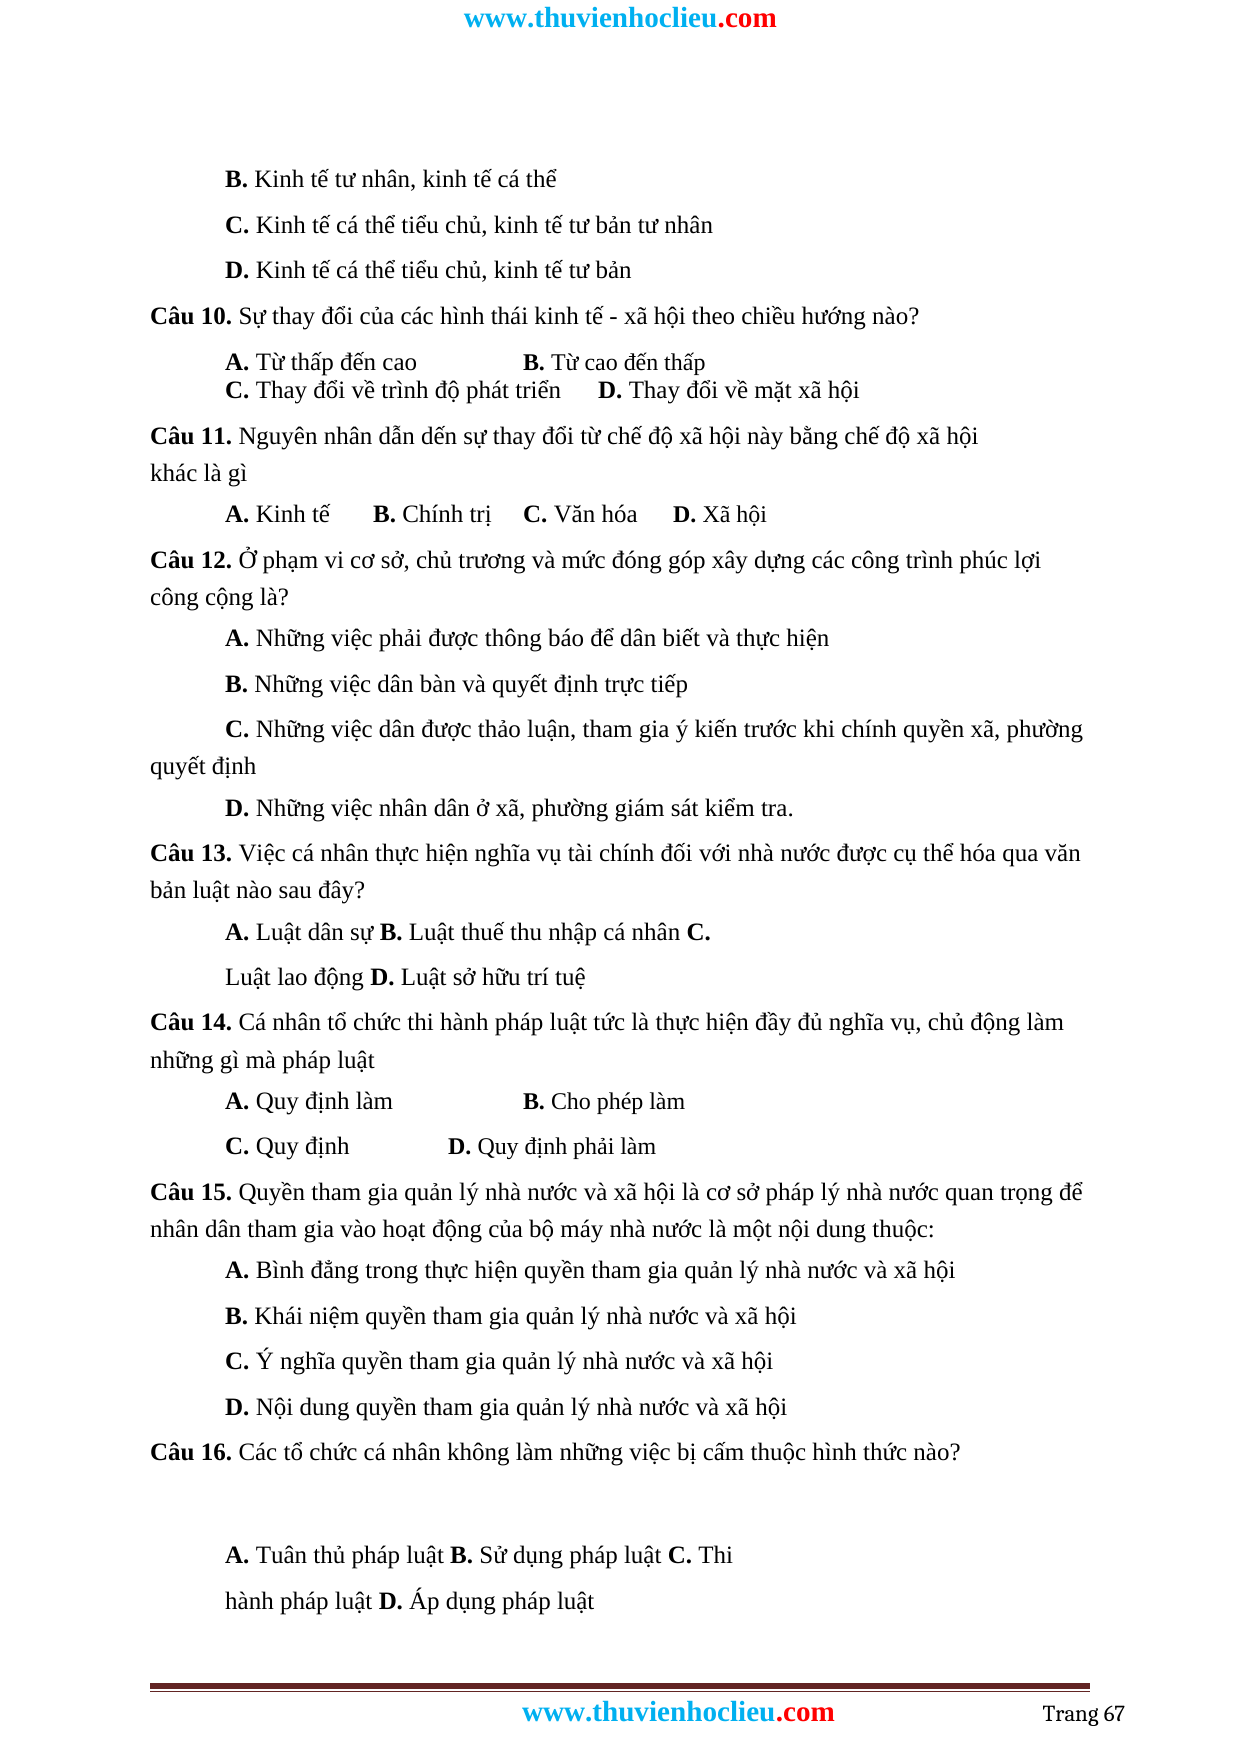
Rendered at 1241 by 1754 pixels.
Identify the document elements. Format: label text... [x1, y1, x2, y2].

text A. Từ thấp đến cao B. Từ cao đến thấp [225, 347, 1090, 375]
text C. Ý nghĩa quyền tham gia quản lý nhà nước và xã hội D. Nội dung quyền tham gia quản lý nhà nước và xã hội [225, 1346, 788, 1421]
text Câu 10. Sự thay đổi của các hình thái kinh tế - xã hội theo chiều hướng nào? [150, 301, 1090, 330]
text A. Tuân thủ pháp luật B. Sử dụng pháp luật C. Thi hành pháp luật D. Áp dụng pháp luật [225, 1540, 742, 1614]
text A. Luật dân sự B. Luật thuế thu nhập cá nhân C. Luật lao động D. Luật sở hữu trí tuệ [225, 917, 751, 991]
text C. Kinh tế cá thể tiểu chủ, kinh tế tư bản tư nhân [225, 210, 1090, 239]
text B. Kinh tế tư nhân, kinh tế cá thể [225, 164, 1090, 193]
text D. Những việc nhân dân ở xã, phường giám sát kiểm tra. [225, 793, 1090, 821]
text A. Những việc phải được thông báo để dân biết và thực hiện B. Những việc dân bàn và quyết định trực tiếp [225, 623, 830, 697]
text C. Quy định D. Quy định phải làm [225, 1131, 1090, 1160]
text Câu 11. Nguyên nhân dẫn dến sự thay đổi từ chế độ xã hội này bằng chế độ xã hội khác là gì [150, 421, 980, 487]
text A. Quy định làm B. Cho phép làm [225, 1086, 1090, 1115]
text D. Kinh tế cá thể tiểu chủ, kinh tế tư bản [225, 256, 1090, 284]
text A. Bình đẳng trong thực hiện quyền tham gia quản lý nhà nước và xã hội B. Khái niệm quyền tham gia quản lý nhà nước và xã hội [225, 1255, 957, 1329]
text Câu 14. Cá nhân tổ chức thi hành pháp luật tức là thực hiện đầy đủ nghĩa vụ, chủ động làm những gì mà pháp luật [150, 1007, 1090, 1073]
text C. Những việc dân được thảo luận, tham gia ý kiến trước khi chính quyền xã, phường quyết định [150, 714, 1090, 780]
text Câu 16. Các tổ chức cá nhân không làm những việc bị cấm thuộc hình thức nào? [150, 1437, 1090, 1466]
text C. Thay đổi về trình độ phát triển D. Thay đổi về mặt xã hội [225, 375, 1090, 404]
text Câu 15. Quyền tham gia quản lý nhà nước và xã hội là cơ sở pháp lý nhà nước quan trọng để nhân dân tham gia vào hoạt động của bộ máy nhà nước là một nội dung thuộc: [150, 1177, 1090, 1243]
text A. Kinh tế B. Chính trị C. Văn hóa D. Xã hội [225, 499, 1090, 528]
text Câu 12. Ở phạm vi cơ sở, chủ trương và mức đóng góp xây dựng các công trình phúc lợi công cộng là? [150, 545, 1090, 611]
text Câu 13. Việc cá nhân thực hiện nghĩa vụ tài chính đối với nhà nước được cụ thể hóa qua văn bản luật nào sau đây? [150, 838, 1090, 904]
